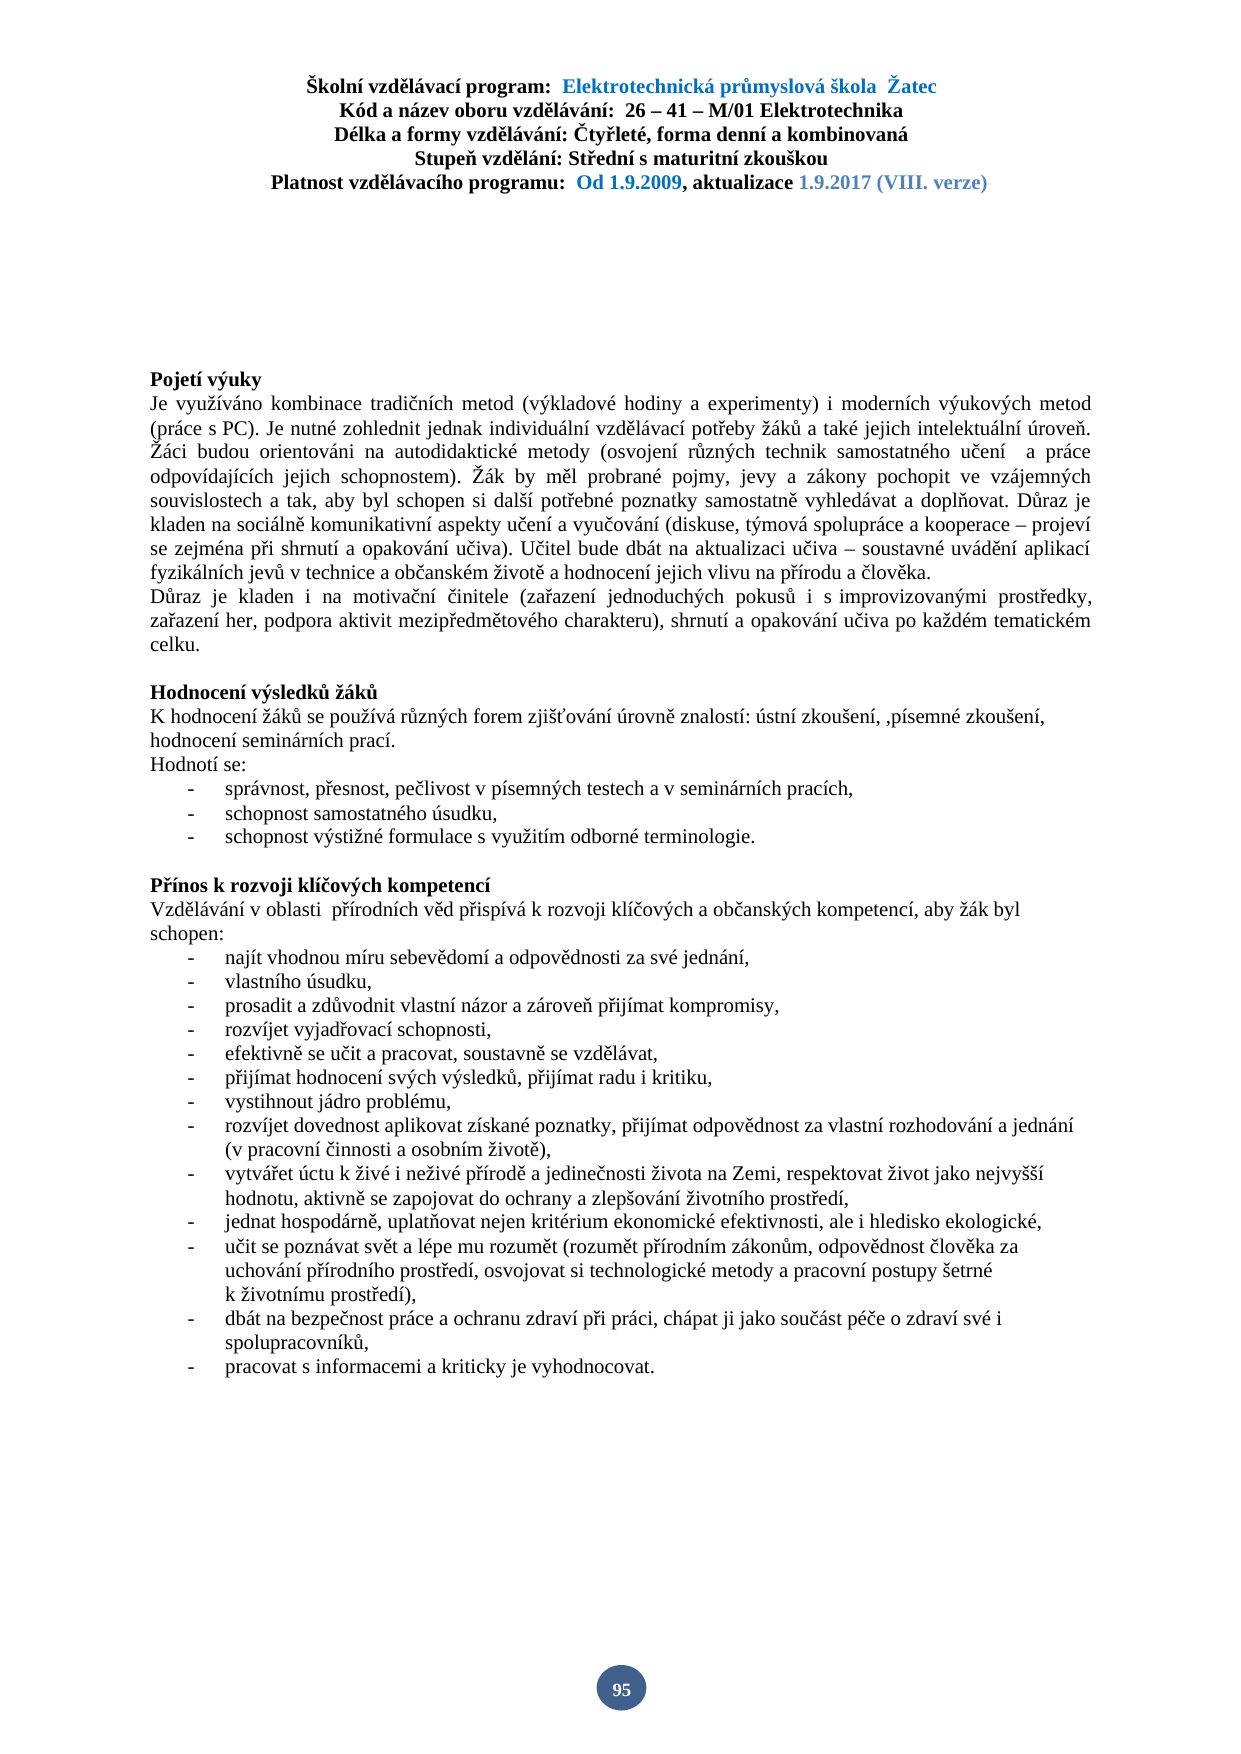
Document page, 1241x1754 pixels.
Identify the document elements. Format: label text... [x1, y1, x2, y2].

list efektivně se učit a pracovat, soustavně se vzdělávat, [187, 1041, 1092, 1065]
text Vzdělávání v oblasti přírodních věd přispívá k rozvoji klíčových a občanských kompetencí, aby žák byl schopen: [150, 897, 1092, 945]
text Důraz je kladen i na motivační činitele (zařazení jednoduchých pokusů i s improvizovanými prostředky, zařazení her, podpora aktivit mezipředmětového charakteru), shrnutí a opakování učiva po každém tematickém celku. [150, 584, 1092, 656]
list prosadit a zdůvodnit vlastní názor a zároveň přijímat kompromisy, [187, 993, 1092, 1017]
list jednat hospodárně, uplatňovat nejen kritérium ekonomické efektivnosti, ale i hledisko ekologické, [187, 1209, 1092, 1233]
text Hodnotí se: [150, 752, 1092, 776]
list učit se poznávat svět a lépe mu rozumět (rozumět přírodním zákonům, odpovědnost člověka za uchování přírodního prostředí, osvojovat si technologické metody a pracovní postupy šetrné k životnímu prostředí), [187, 1233, 1092, 1306]
list rozvíjet vyjadřovací schopnosti, [187, 1017, 1092, 1041]
text K hodnocení žáků se používá různých forem zjišťování úrovně znalostí: ústní zkoušení, ,písemné zkoušení, hodnocení seminárních prací. [150, 704, 1092, 752]
list schopnost výstižné formulace s využitím odborné terminologie. [187, 824, 1092, 848]
list vystihnout jádro problému, [187, 1089, 1092, 1113]
list schopnost samostatného úsudku, [187, 800, 1092, 824]
list najít vhodnou míru sebevědomí a odpovědnosti za své jednání, [187, 945, 1092, 969]
text Je využíváno kombinace tradičních metod (výkladové hodiny a experimenty) i moderních výukových metod (práce s PC). Je nutné zohlednit jednak individuální vzdělávací potřeby žáků a také jejich intelektuální úroveň. Žáci budou orientováni na autodidaktické metody (osvojení různých technik samostatného učení a práce odpovídajících jejich schopnostem). Žák by měl probrané pojmy, jevy a zákony pochopit ve vzájemných souvislostech a tak, aby byl schopen si další potřebné poznatky samostatně vyhledávat a doplňovat. Důraz je kladen na sociálně komunikativní aspekty učení a vyučování (diskuse, týmová spolupráce a kooperace – projeví se zejména při shrnutí a opakování učiva). Učitel bude dbát na aktualizaci učiva – soustavné uvádění aplikací fyzikálních jevů v technice a občanském životě a hodnocení jejich vlivu na přírodu a člověka. [150, 391, 1092, 584]
list dbát na bezpečnost práce a ochranu zdraví při práci, chápat ji jako součást péče o zdraví své i spolupracovníků, [187, 1306, 1092, 1354]
list vytvářet úctu k živé i neživé přírodě a jedinečnosti života na Zemi, respektovat život jako nejvyšší hodnotu, aktivně se zapojovat do ochrany a zlepšování životního prostředí, [187, 1161, 1092, 1209]
list pracovat s informacemi a kriticky je vyhodnocovat. [187, 1354, 1092, 1378]
text Hodnocení výsledků žáků [150, 680, 1092, 704]
list přijímat hodnocení svých výsledků, přijímat radu i kritiku, [187, 1065, 1092, 1089]
text Přínos k rozvoji klíčových kompetencí [150, 873, 1092, 897]
list rozvíjet dovednost aplikovat získané poznatky, přijímat odpovědnost za vlastní rozhodování a jednání (v pracovní činnosti a osobním životě), [187, 1113, 1092, 1161]
text Pojetí výuky [150, 367, 1092, 391]
list správnost, přesnost, pečlivost v písemných testech a v seminárních pracích, [187, 776, 1092, 800]
list vlastního úsudku, [187, 969, 1092, 993]
